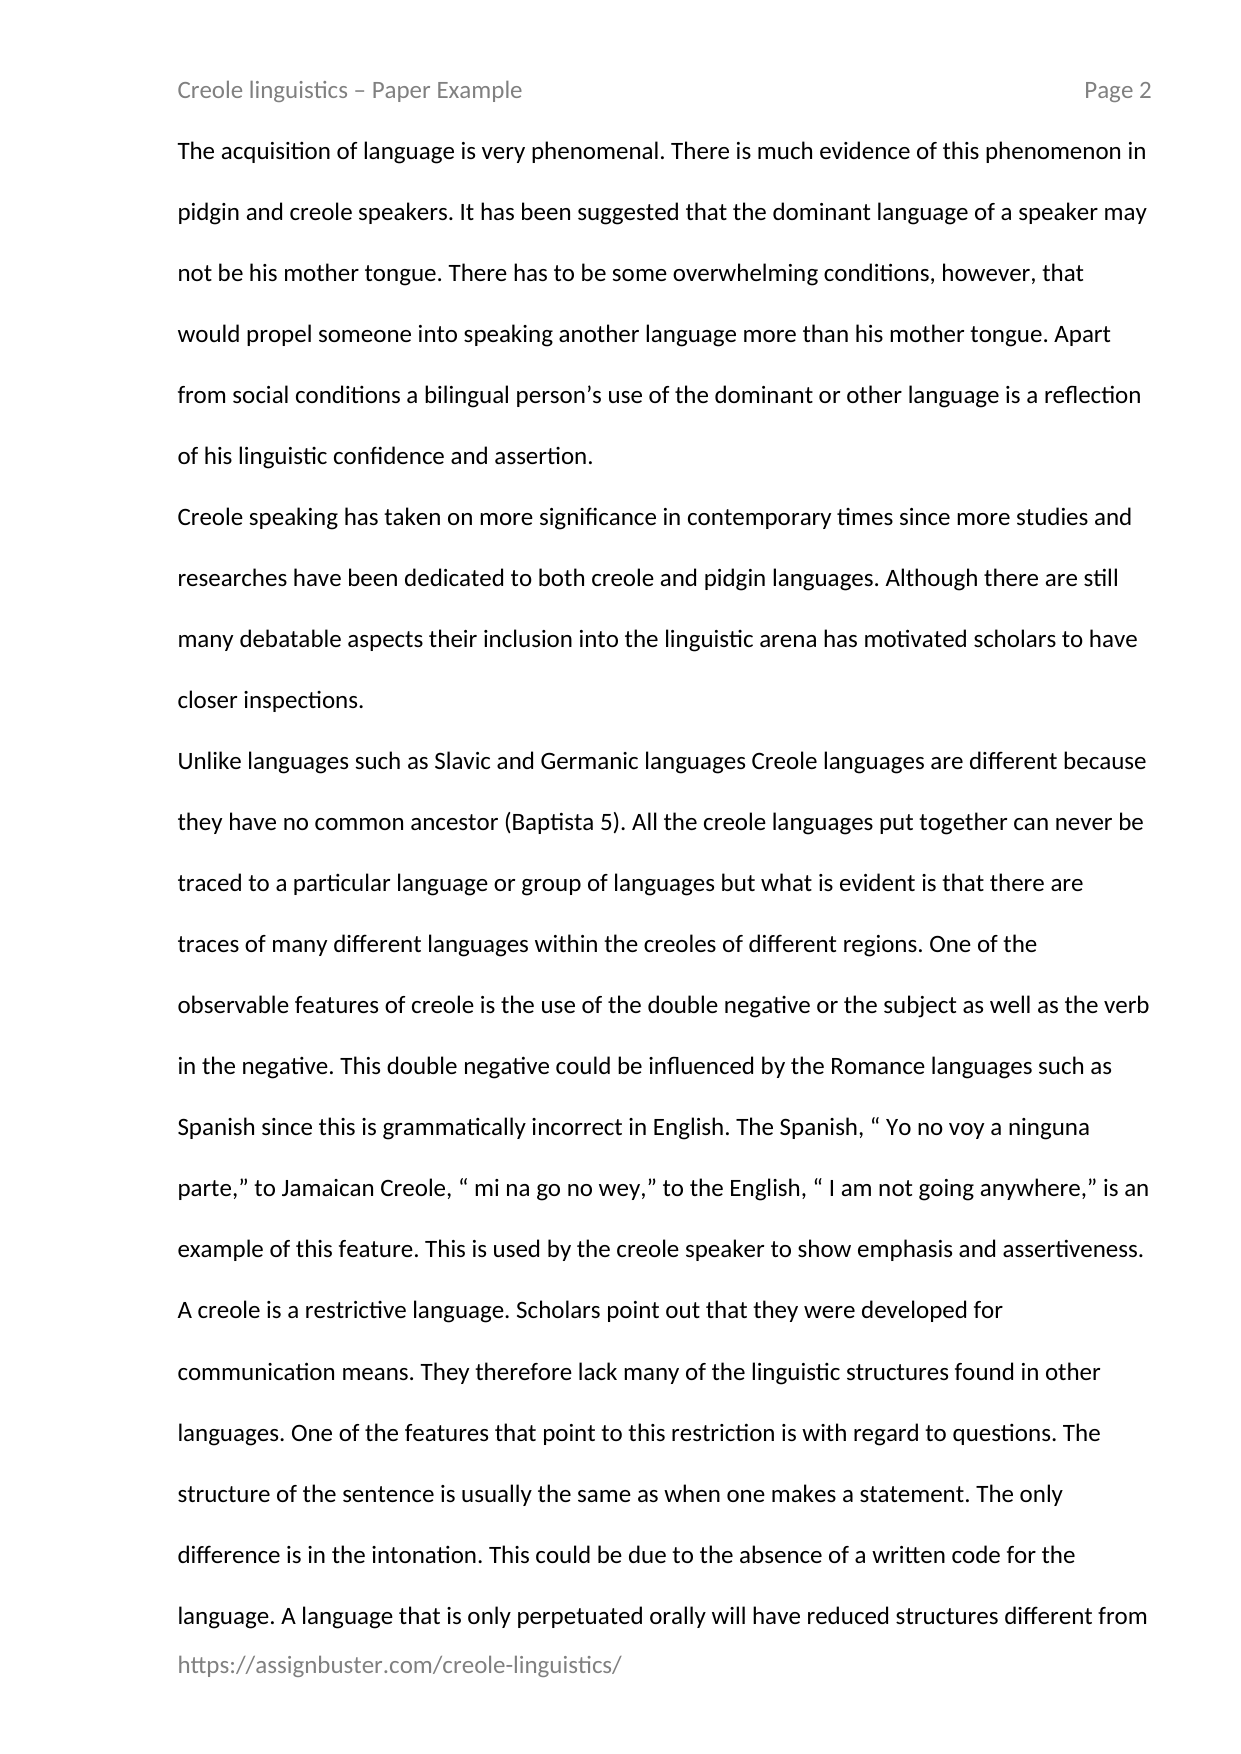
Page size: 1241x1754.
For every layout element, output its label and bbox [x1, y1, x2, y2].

text [177, 135, 1152, 1630]
